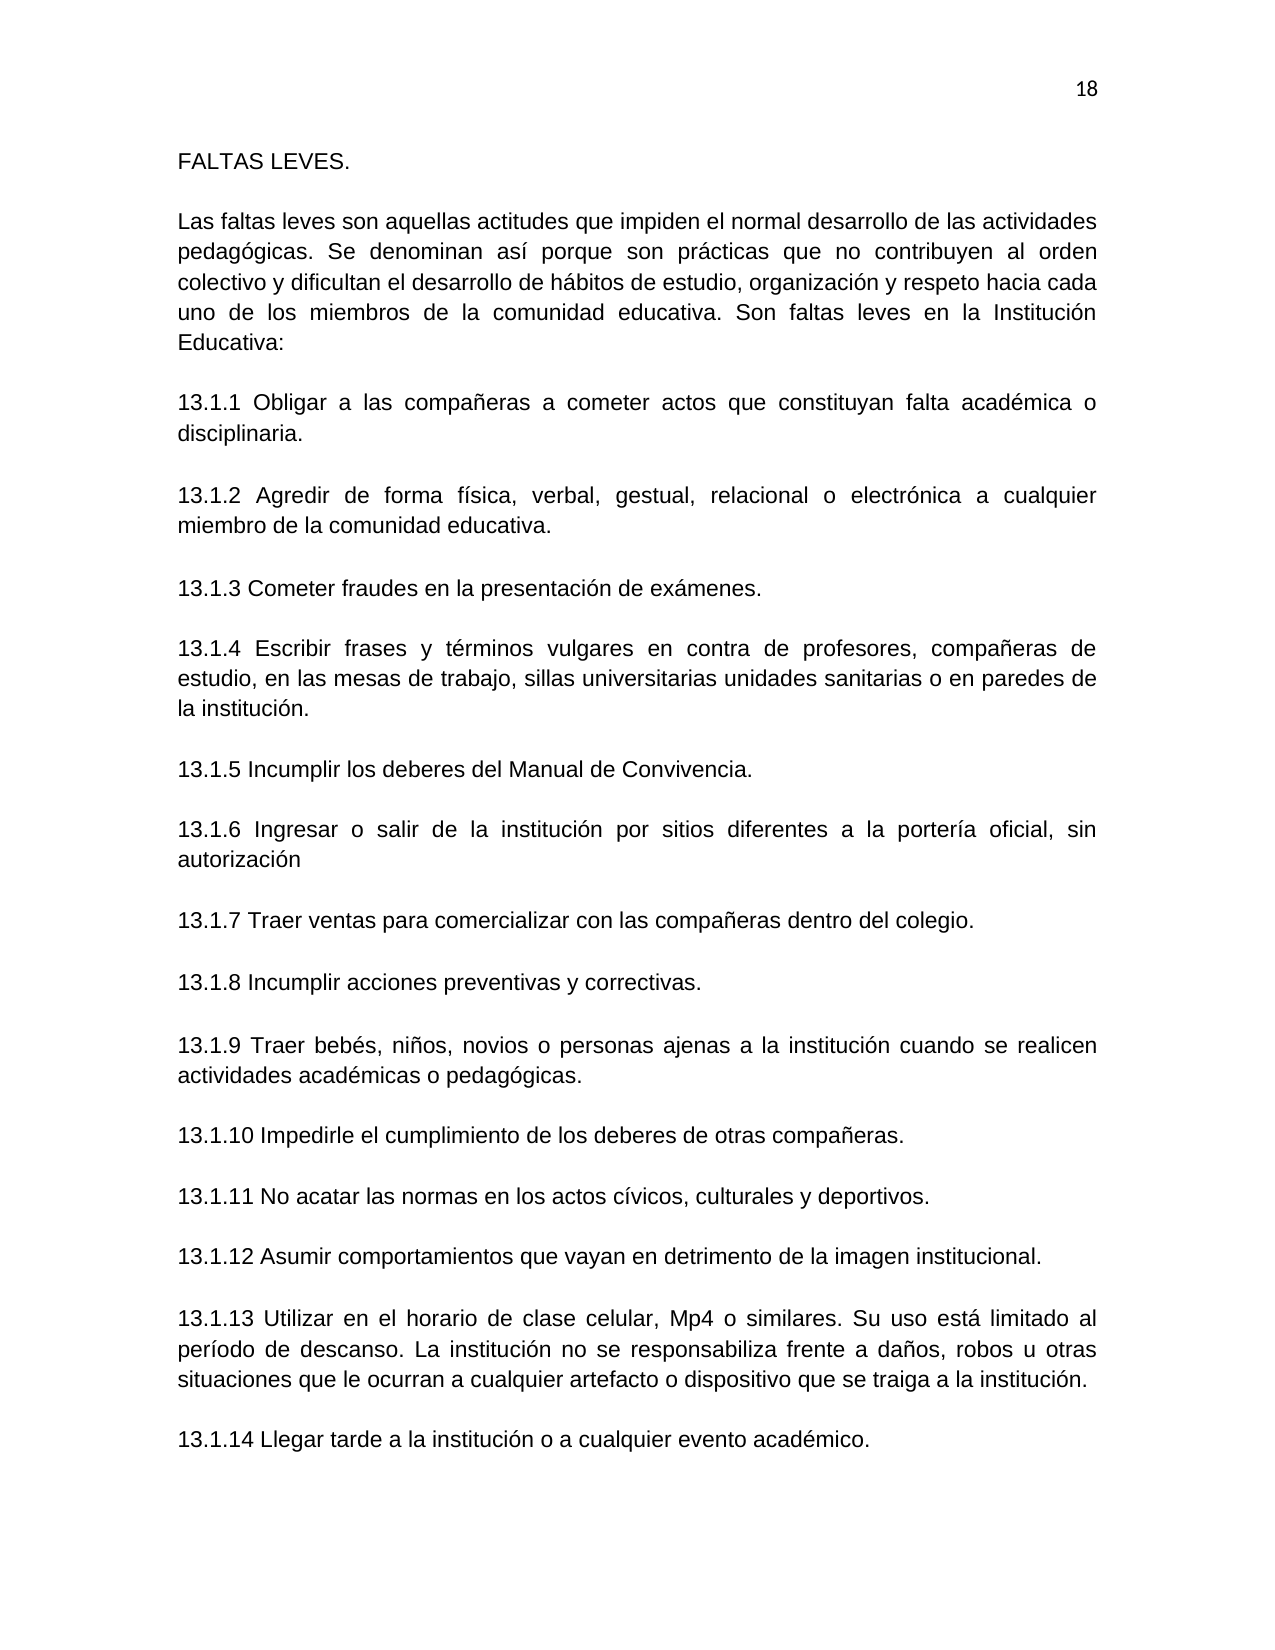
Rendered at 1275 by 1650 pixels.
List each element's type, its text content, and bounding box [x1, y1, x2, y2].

text 13.1.6 Ingresar o salir de la institución por sitios diferentes a la portería oficial, sin autorización [177, 816, 1098, 873]
text 13.1.8 Incumplir acciones preventivas y correctivas. [177, 969, 1098, 996]
text 13.1.13 Utilizar en el horario de clase celular, Mp4 o similares. Su uso está limitado al período de descanso. La institución no se responsabiliza frente a daños, robos u otras situaciones que le ocurran a cualquier artefacto o dispositivo que se traiga a la institución. [177, 1305, 1098, 1392]
text FALTAS LEVES. [177, 148, 1098, 174]
text 13.1.10 Impedirle el cumplimiento de los deberes de otras compañeras. [177, 1122, 1098, 1148]
text 13.1.2 Agredir de forma física, verbal, gestual, relacional o electrónica a cualquier miembro de la comunidad educativa. [177, 482, 1098, 538]
text 13.1.1 Obligar a las compañeras a cometer actos que constituyan falta académica o disciplinaria. [177, 389, 1098, 446]
text 13.1.12 Asumir comportamientos que vayan en detrimento de la imagen institucional. [177, 1243, 1098, 1269]
text 13.1.3 Cometer fraudes en la presentación de exámenes. [177, 574, 1098, 601]
text 13.1.5 Incumplir los deberes del Manual de Convivencia. [177, 756, 1098, 782]
text 13.1.11 No acatar las normas en los actos cívicos, culturales y deportivos. [177, 1183, 1098, 1209]
text 13.1.9 Traer bebés, niños, novios o personas ajenas a la institución cuando se realicen actividades académicas o pedagógicas. [177, 1032, 1098, 1088]
text 13.1.14 Llegar tarde a la institución o a cualquier evento académico. [177, 1426, 1098, 1453]
text Las faltas leves son aquellas actitudes que impiden el normal desarrollo de las actividades pedagógicas. Se denominan así porque son prácticas que no contribuyen al orden colectivo y dificultan el desarrollo de hábitos de estudio, organización y respeto hacia cada uno de los miembros de la comunidad educativa. Son faltas leves en la Institución Educativa: [177, 208, 1098, 355]
text 13.1.4 Escribir frases y términos vulgares en contra de profesores, compañeras de estudio, en las mesas de trabajo, sillas universitarias unidades sanitarias o en paredes de la institución. [177, 635, 1098, 722]
text 13.1.7 Traer ventas para comercializar con las compañeras dentro del colegio. [177, 907, 1098, 933]
